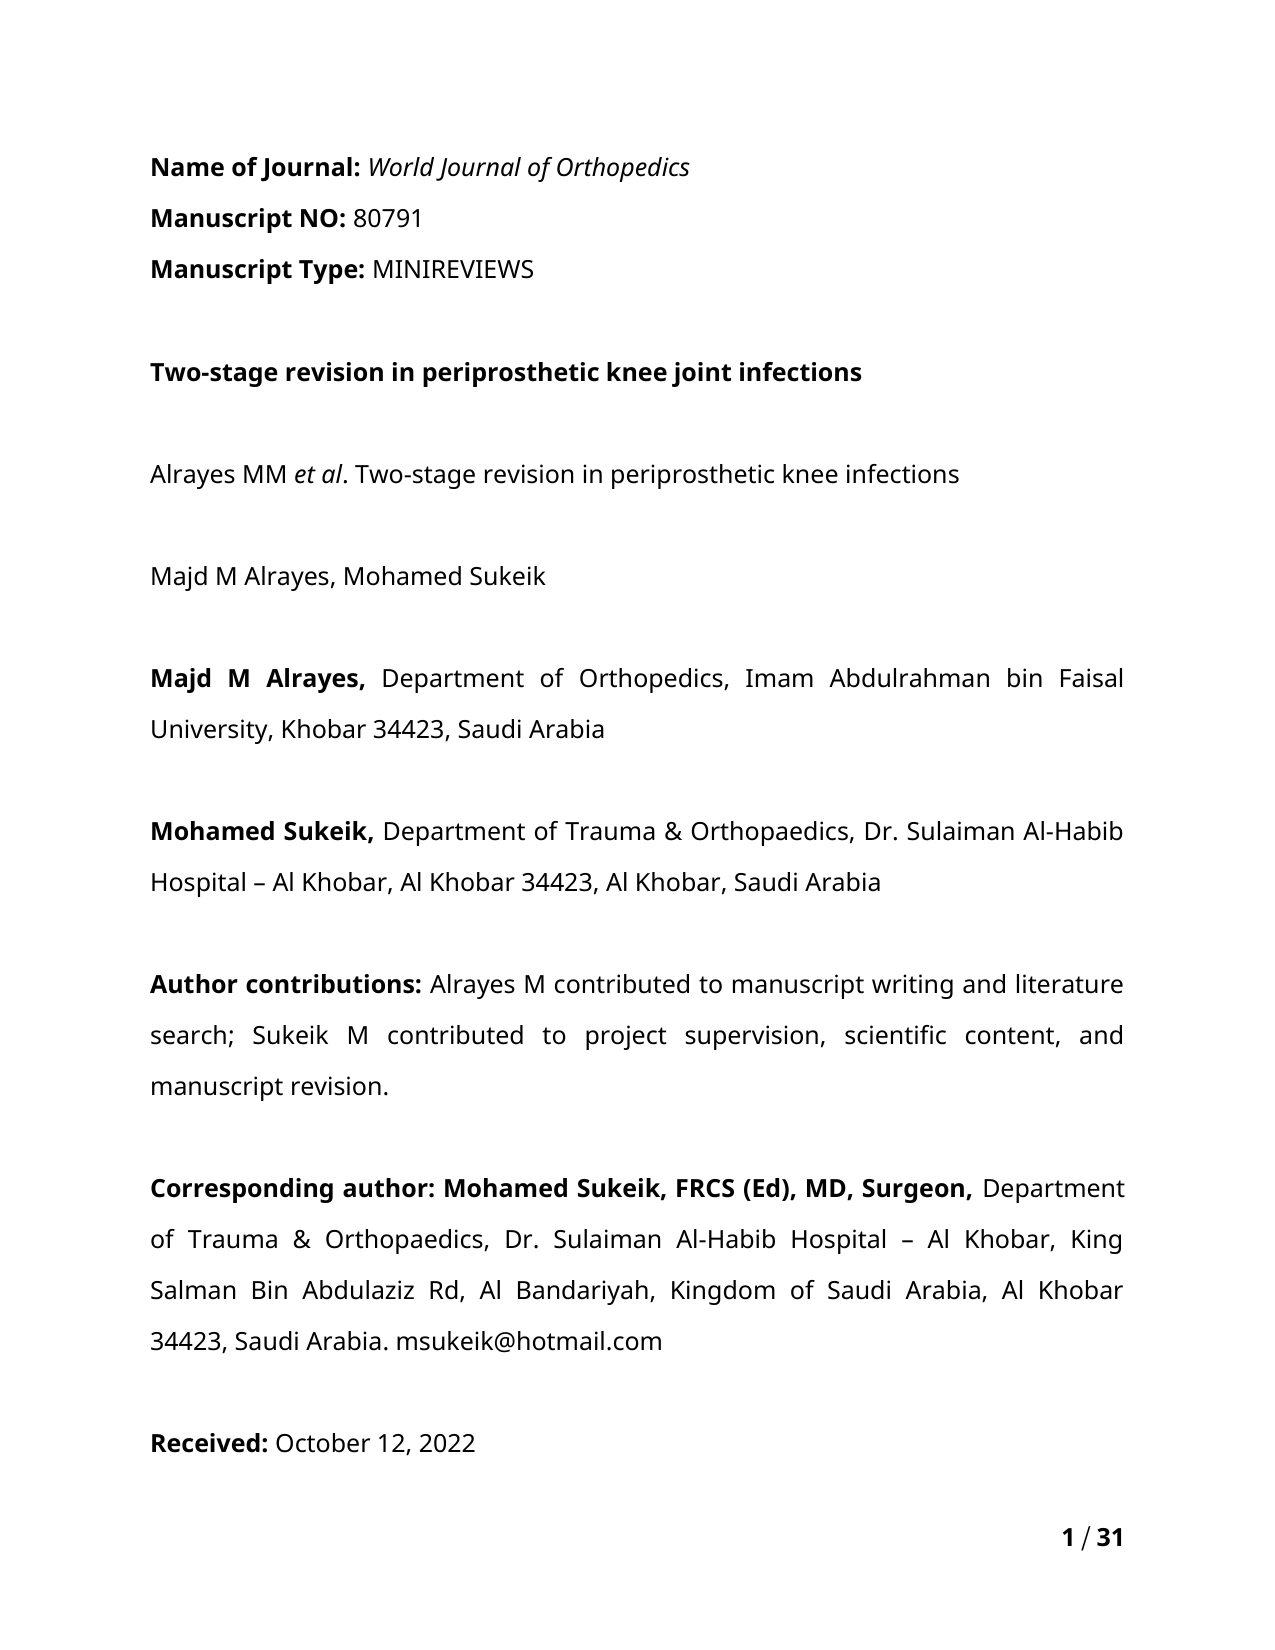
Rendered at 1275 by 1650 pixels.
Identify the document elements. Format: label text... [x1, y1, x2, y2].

text Received: October 12, 2022 [150, 1426, 1125, 1460]
text Majd M Alrayes, Department of Orthopedics, Imam Abdulrahman bin Faisal University, Khobar 34423, Saudi Arabia [150, 660, 1125, 746]
text Manuscript NO: 80791 [150, 201, 1125, 235]
text Majd M Alrayes, Mohamed Sukeik [150, 558, 1125, 592]
text Two-stage revision in periprosthetic knee joint infections [150, 354, 1125, 388]
text Name of Journal: World Journal of Orthopedics [150, 150, 1125, 184]
text Alrayes MM et al. Two-stage revision in periprosthetic knee infections [150, 456, 1125, 490]
text Manuscript Type: MINIREVIEWS [150, 252, 1125, 286]
text Mohamed Sukeik, Department of Trauma & Orthopaedics, Dr. Sulaiman Al-Habib Hospital – Al Khobar, Al Khobar 34423, Al Khobar, Saudi Arabia [150, 813, 1125, 899]
text Corresponding author: Mohamed Sukeik, FRCS (Ed), MD, Surgeon, Department of Trauma & Orthopaedics, Dr. Sulaiman Al-Habib Hospital – Al Khobar, King Salman Bin Abdulaziz Rd, Al Bandariyah, Kingdom of Saudi Arabia, Al Khobar 34423, Saudi Arabia. msukeik@hotmail.com [150, 1171, 1125, 1358]
text Author contributions: Alrayes M contributed to manuscript writing and literature search; Sukeik M contributed to project supervision, scientific content, and manuscript revision. [150, 967, 1125, 1103]
